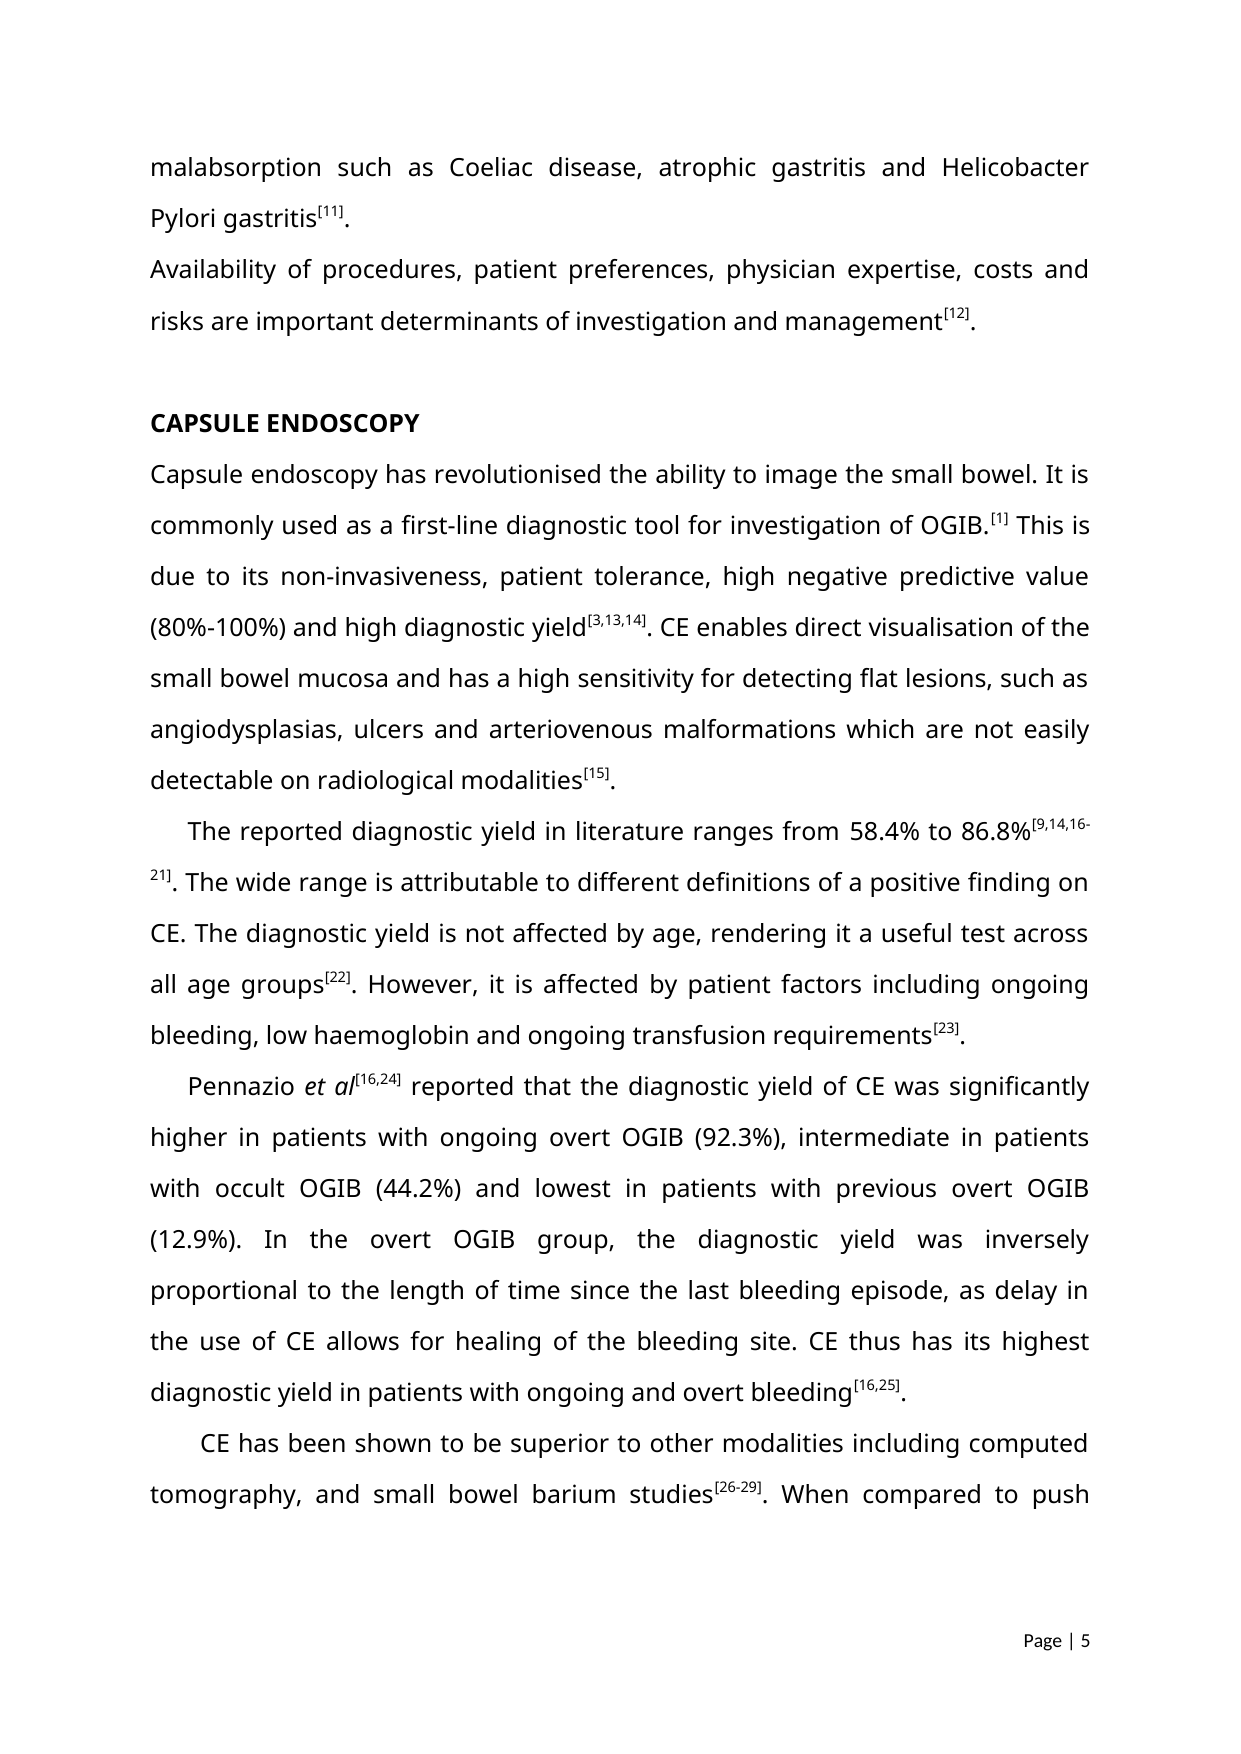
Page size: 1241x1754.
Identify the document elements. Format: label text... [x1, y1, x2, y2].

text Availability of procedures, patient preferences, physician expertise, costs and risks are important determinants of investigation and management[12]. [150, 252, 1090, 337]
text Pennazio et al[16,24] reported that the diagnostic yield of CE was significantly higher in patients with ongoing overt OGIB (92.3%), intermediate in patients with occult OGIB (44.2%) and lowest in patients with previous overt OGIB (12.9%). In the overt OGIB group, the diagnostic yield was inversely proportional to the length of time since the last bleeding episode, as delay in the use of CE allows for healing of the bleeding site. CE thus has its highest diagnostic yield in patients with ongoing and overt bleeding[16,25]. [150, 1069, 1090, 1409]
text The reported diagnostic yield in literature ranges from 58.4% to 86.8%[9,14,16-21]. The wide range is attributable to different definitions of a positive finding on CE. The diagnostic yield is not affected by age, rendering it a useful test across all age groups[22]. However, it is affected by patient factors including ongoing bleeding, low haemoglobin and ongoing transfusion requirements[23]. [150, 813, 1090, 1052]
text CAPSULE ENDOSCOPY [150, 405, 1090, 439]
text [150, 1426, 1090, 1511]
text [150, 150, 1090, 235]
text Capsule endoscopy has revolutionised the ability to image the small bowel. It is commonly used as a first-line diagnostic tool for investigation of OGIB.[1] This is due to its non-invasiveness, patient tolerance, high negative predictive value (80%-100%) and high diagnostic yield[3,13,14]. CE enables direct visualisation of the small bowel mucosa and has a high sensitivity for detecting flat lesions, such as angiodysplasias, ulcers and arteriovenous malformations which are not easily detectable on radiological modalities[15]. [150, 456, 1090, 797]
